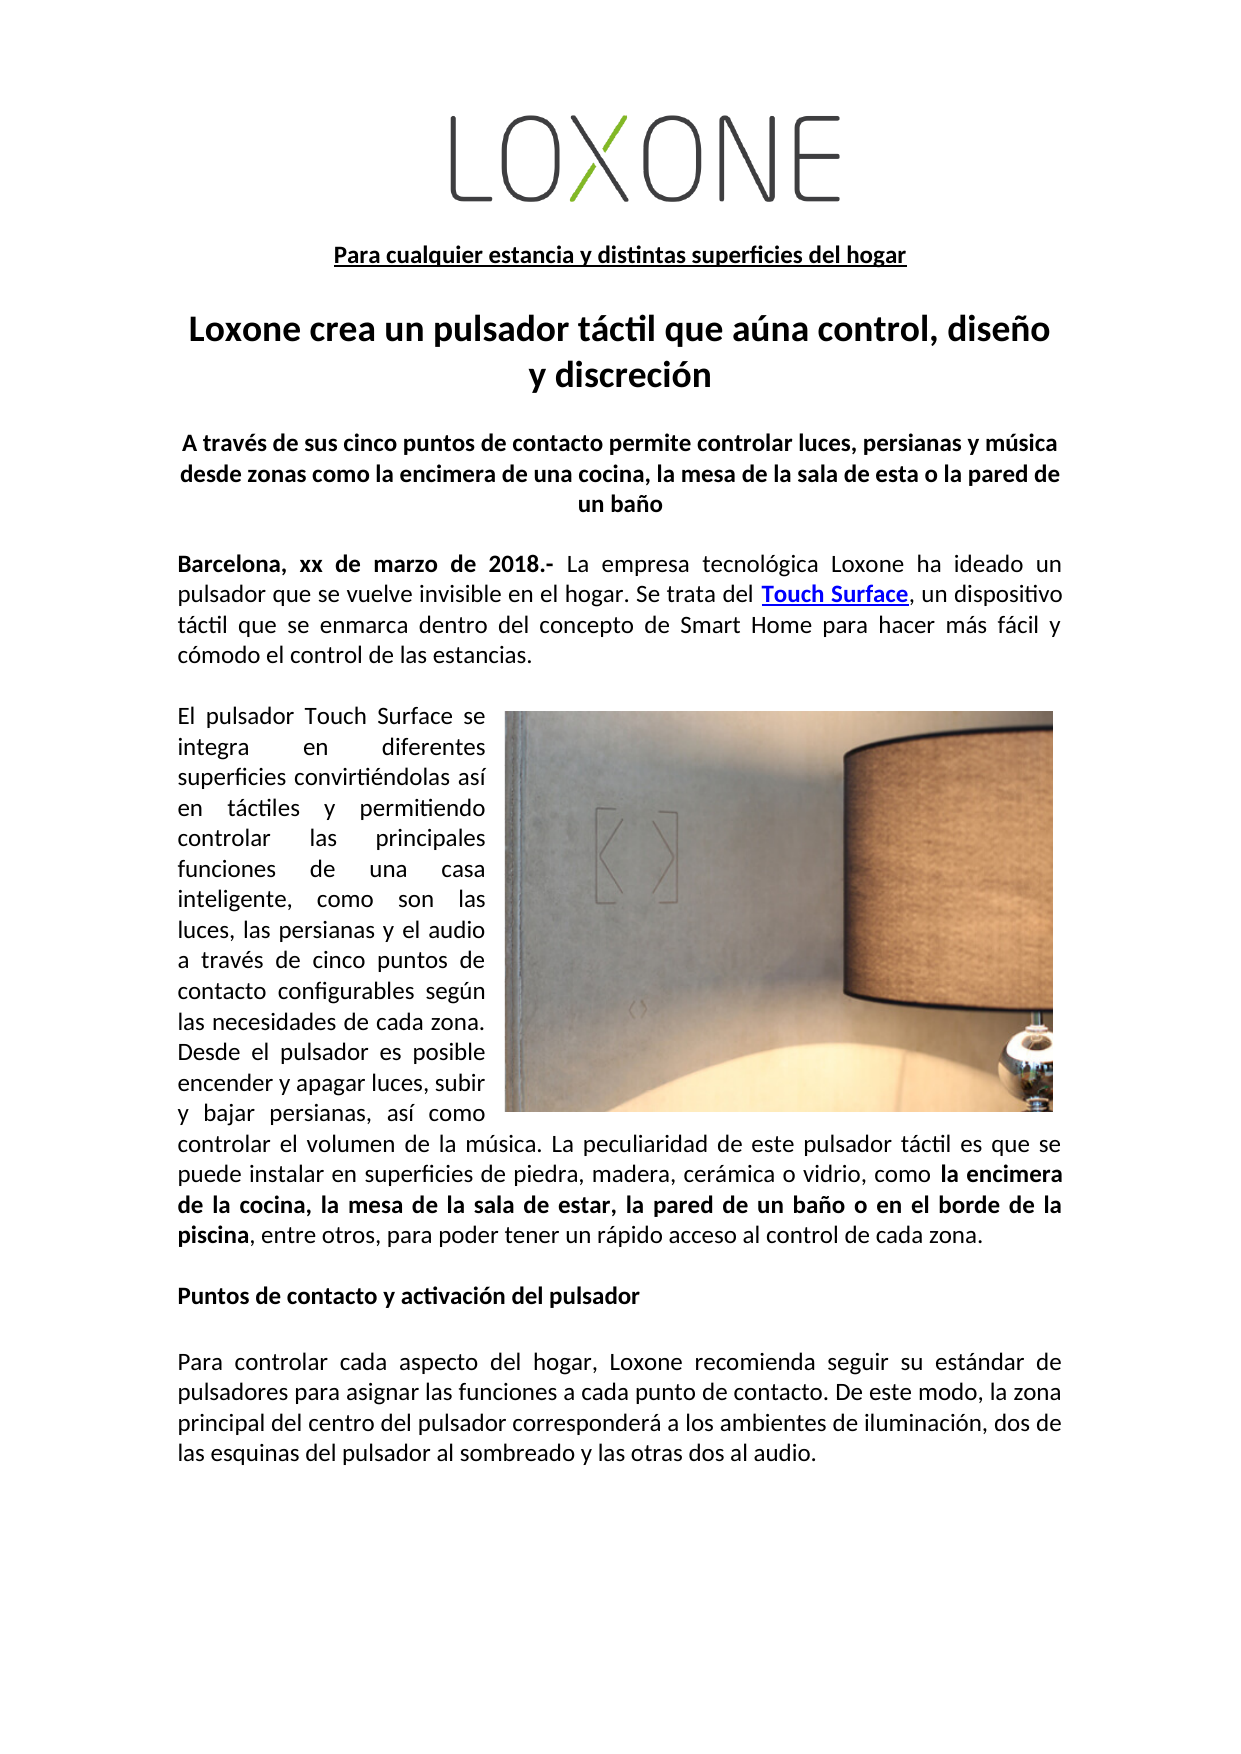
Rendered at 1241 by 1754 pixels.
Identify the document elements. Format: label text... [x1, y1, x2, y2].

text Para controlar cada aspecto del hogar, Loxone recomienda seguir su estándar de pulsadores para asignar las funciones a cada punto de contacto. De este modo, la zona principal del centro del pulsador corresponderá a los ambientes de iluminación, dos de las esquinas del pulsador al sombreado y las otras dos al audio. [177, 1437, 1063, 1468]
text Loxone crea un pulsador táctil que aúna control, diseño y discreción [177, 305, 1063, 397]
picture [448, 113, 842, 204]
text Puntos de contacto y activación del pulsador [177, 1280, 1063, 1311]
text Barcelona, xx de marzo de 2018.- La empresa tecnológica Loxone ha ideado un pulsador que se vuelve invisible en el hogar. Se trata del Touch Surface, un dispositivo táctil que se enmarca dentro del concepto de Smart Home para hacer más fácil y cómodo el control de las estancias. [177, 548, 1063, 670]
text Para cualquier estancia y distintas superficies del hogar [177, 239, 1063, 270]
text A través de sus cinco puntos de contacto permite controlar luces, persianas y música desde zonas como la encimera de una cocina, la mesa de la sala de esta o la pared de un baño [177, 427, 1063, 519]
picture [504, 711, 1053, 1112]
